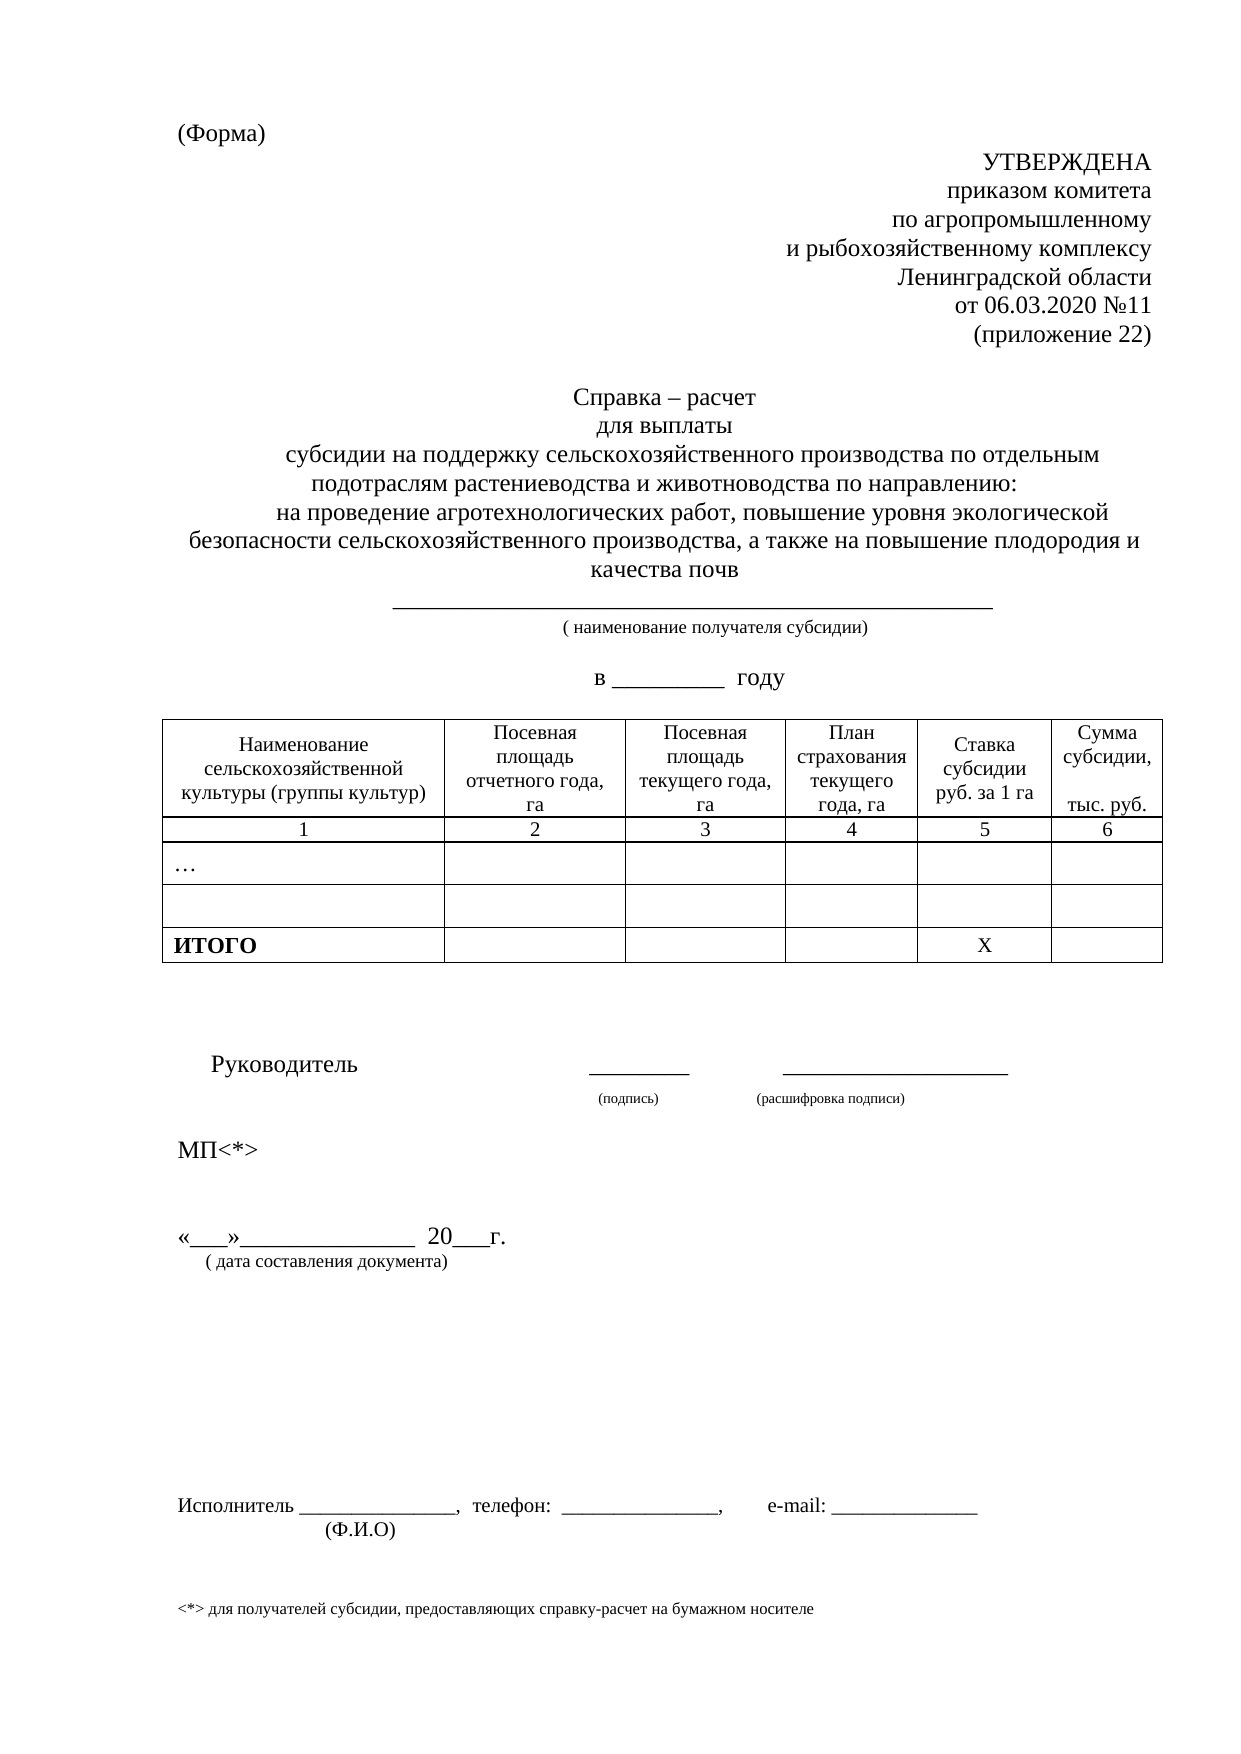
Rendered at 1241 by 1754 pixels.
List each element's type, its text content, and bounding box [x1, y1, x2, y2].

text ( наименование получателя субсидии) [177, 616, 1152, 637]
text на проведение агротехнологических работ, повышение уровня экологической безопасности сельскохозяйственного производства, а также на повышение плодородия и качества почв [177, 497, 1152, 583]
text (Ф.И.О) [251, 1517, 1152, 1541]
table_cell 1 [163, 818, 444, 841]
table_header Ставка субсидии руб. за 1 га [918, 720, 1051, 816]
table_cell [626, 843, 785, 884]
table_cell [626, 928, 785, 962]
table_cell 4 [786, 818, 917, 841]
text (приложение 22) [783, 319, 1152, 348]
text ( дата составления документа) [177, 1250, 1152, 1272]
table_cell [918, 843, 1051, 884]
text (Форма) [177, 118, 1152, 147]
table_cell 6 [1052, 818, 1162, 841]
table_cell [1052, 928, 1162, 962]
table_cell [445, 843, 625, 884]
text от 06.03.2020 №11 [177, 291, 1152, 319]
table_header Посевная площадь отчетного года, га [445, 720, 625, 816]
table_header План страхования текущего года, га [786, 720, 917, 816]
text УТВЕРЖДЕНА [177, 147, 1152, 176]
table_header Сумма субсидии, тыс. руб. [1052, 720, 1162, 816]
text в _________ году [177, 662, 1152, 690]
text Справка – расчет [177, 382, 1152, 410]
table_cell [626, 885, 785, 927]
table_cell 2 [445, 818, 625, 841]
table_header Наименование сельскохозяйственной культуры (группы культур) [163, 720, 444, 816]
table_cell … [163, 843, 444, 884]
table_cell [445, 885, 625, 927]
text для выплаты [177, 410, 1152, 439]
text субсидии на поддержку сельскохозяйственного производства по отдельным подотраслям растениеводства и животноводства по направлению: [177, 439, 1152, 497]
text приказом комитета [783, 176, 1152, 204]
text ________________________________________________ [177, 583, 1152, 612]
text <*> для получателей субсидии, предоставляющих справку-расчет на бумажном носителе [177, 1598, 1152, 1618]
text Ленинградской области [783, 262, 1152, 291]
table_cell [1052, 843, 1162, 884]
text Руководитель ________ __________________ [186, 1049, 1152, 1077]
text и рыбохозяйственному комплексу [783, 233, 1152, 262]
table_cell [786, 928, 917, 962]
text Исполнитель _______________, телефон: _______________, e-mail: ______________ [177, 1493, 1152, 1517]
table_cell [786, 885, 917, 927]
table_cell 3 [626, 818, 785, 841]
table_header Посевная площадь текущего года, га [626, 720, 785, 816]
table_cell [445, 928, 625, 962]
text «___»______________ 20___г. [177, 1221, 1152, 1250]
table_cell Х [918, 928, 1051, 962]
table_cell [163, 885, 444, 927]
text (подпись) (расшифровка подписи) [186, 1077, 1152, 1106]
table_cell ИТОГО [163, 928, 444, 962]
text МП<*> [177, 1135, 1152, 1164]
table_cell 5 [918, 818, 1051, 841]
table_cell [786, 843, 917, 884]
table_cell [1052, 885, 1162, 927]
table_cell [918, 885, 1051, 927]
text по агропромышленному [783, 204, 1152, 233]
